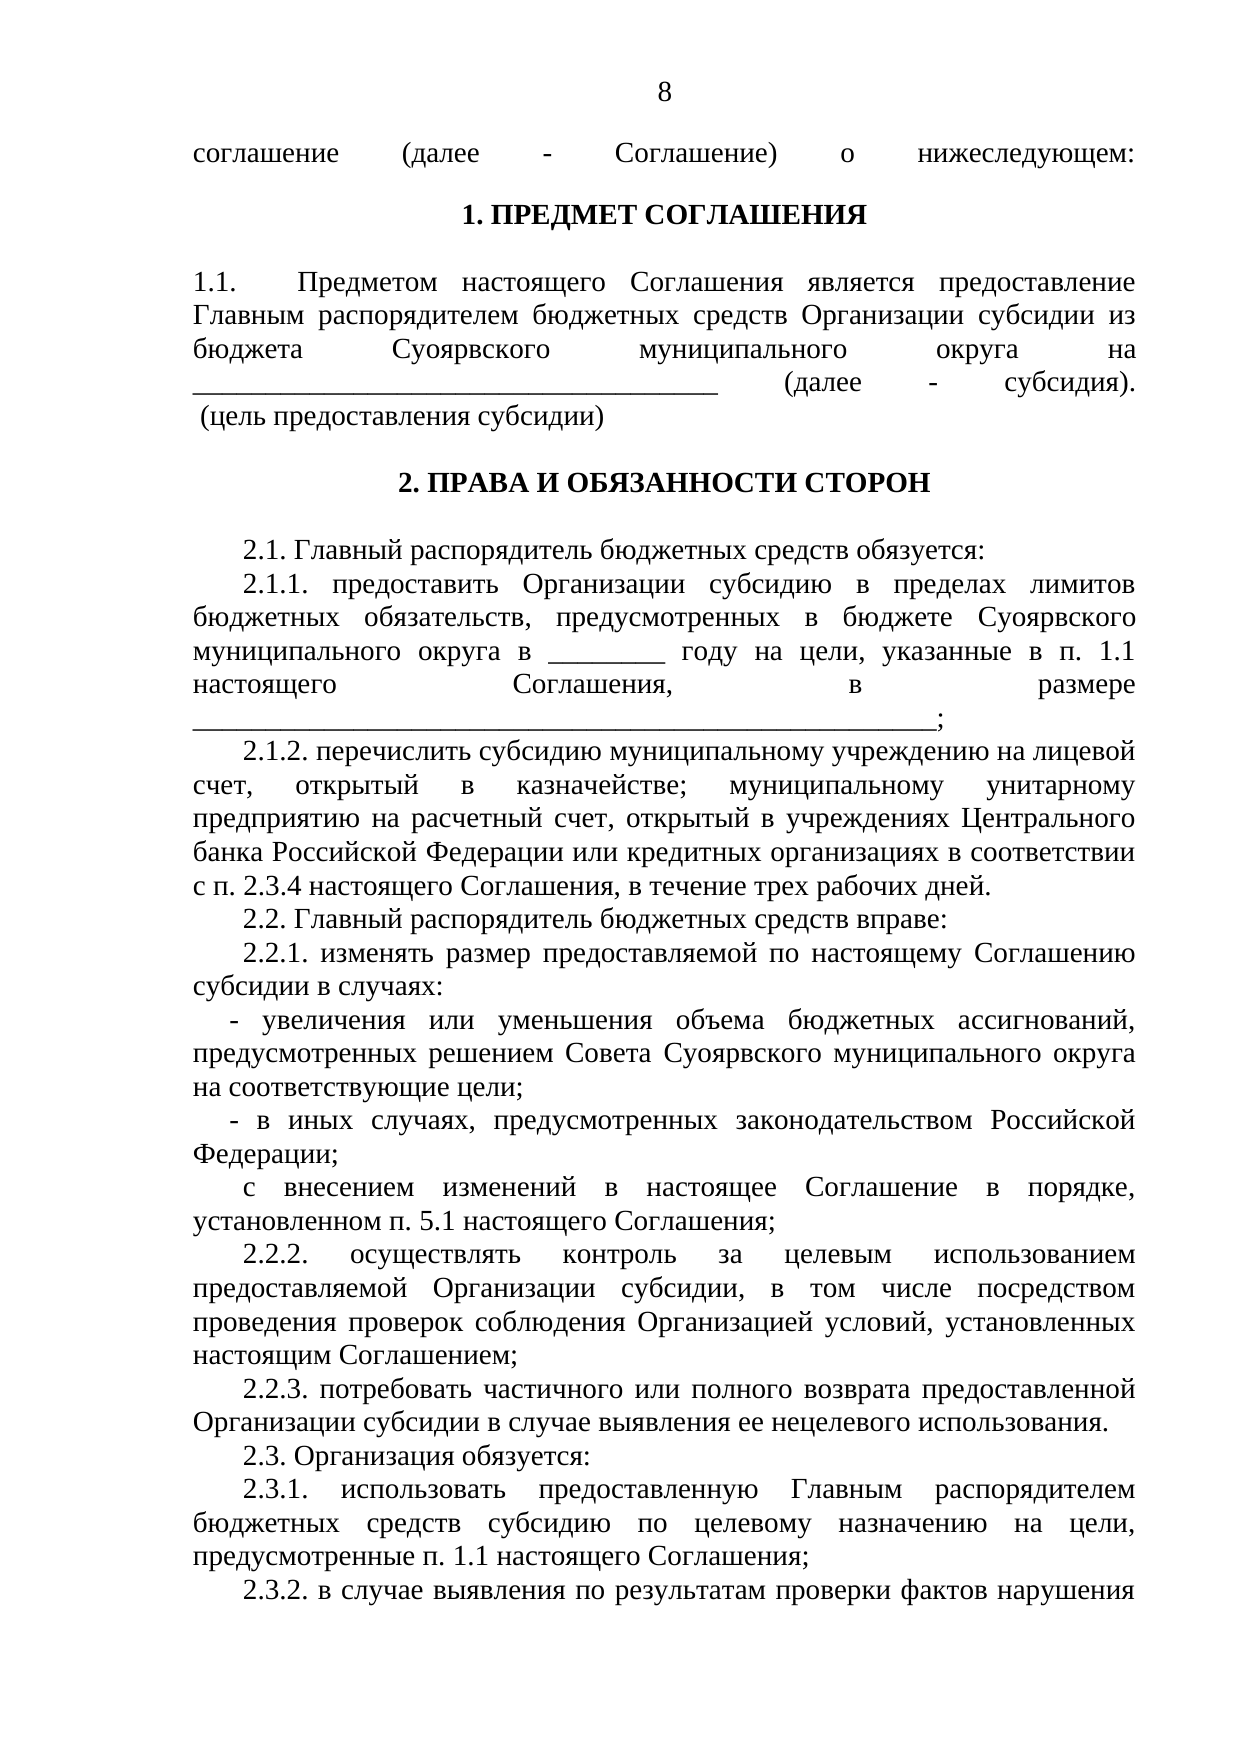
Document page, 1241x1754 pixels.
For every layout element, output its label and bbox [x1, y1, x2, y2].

table_cell [177, 135, 1152, 1606]
